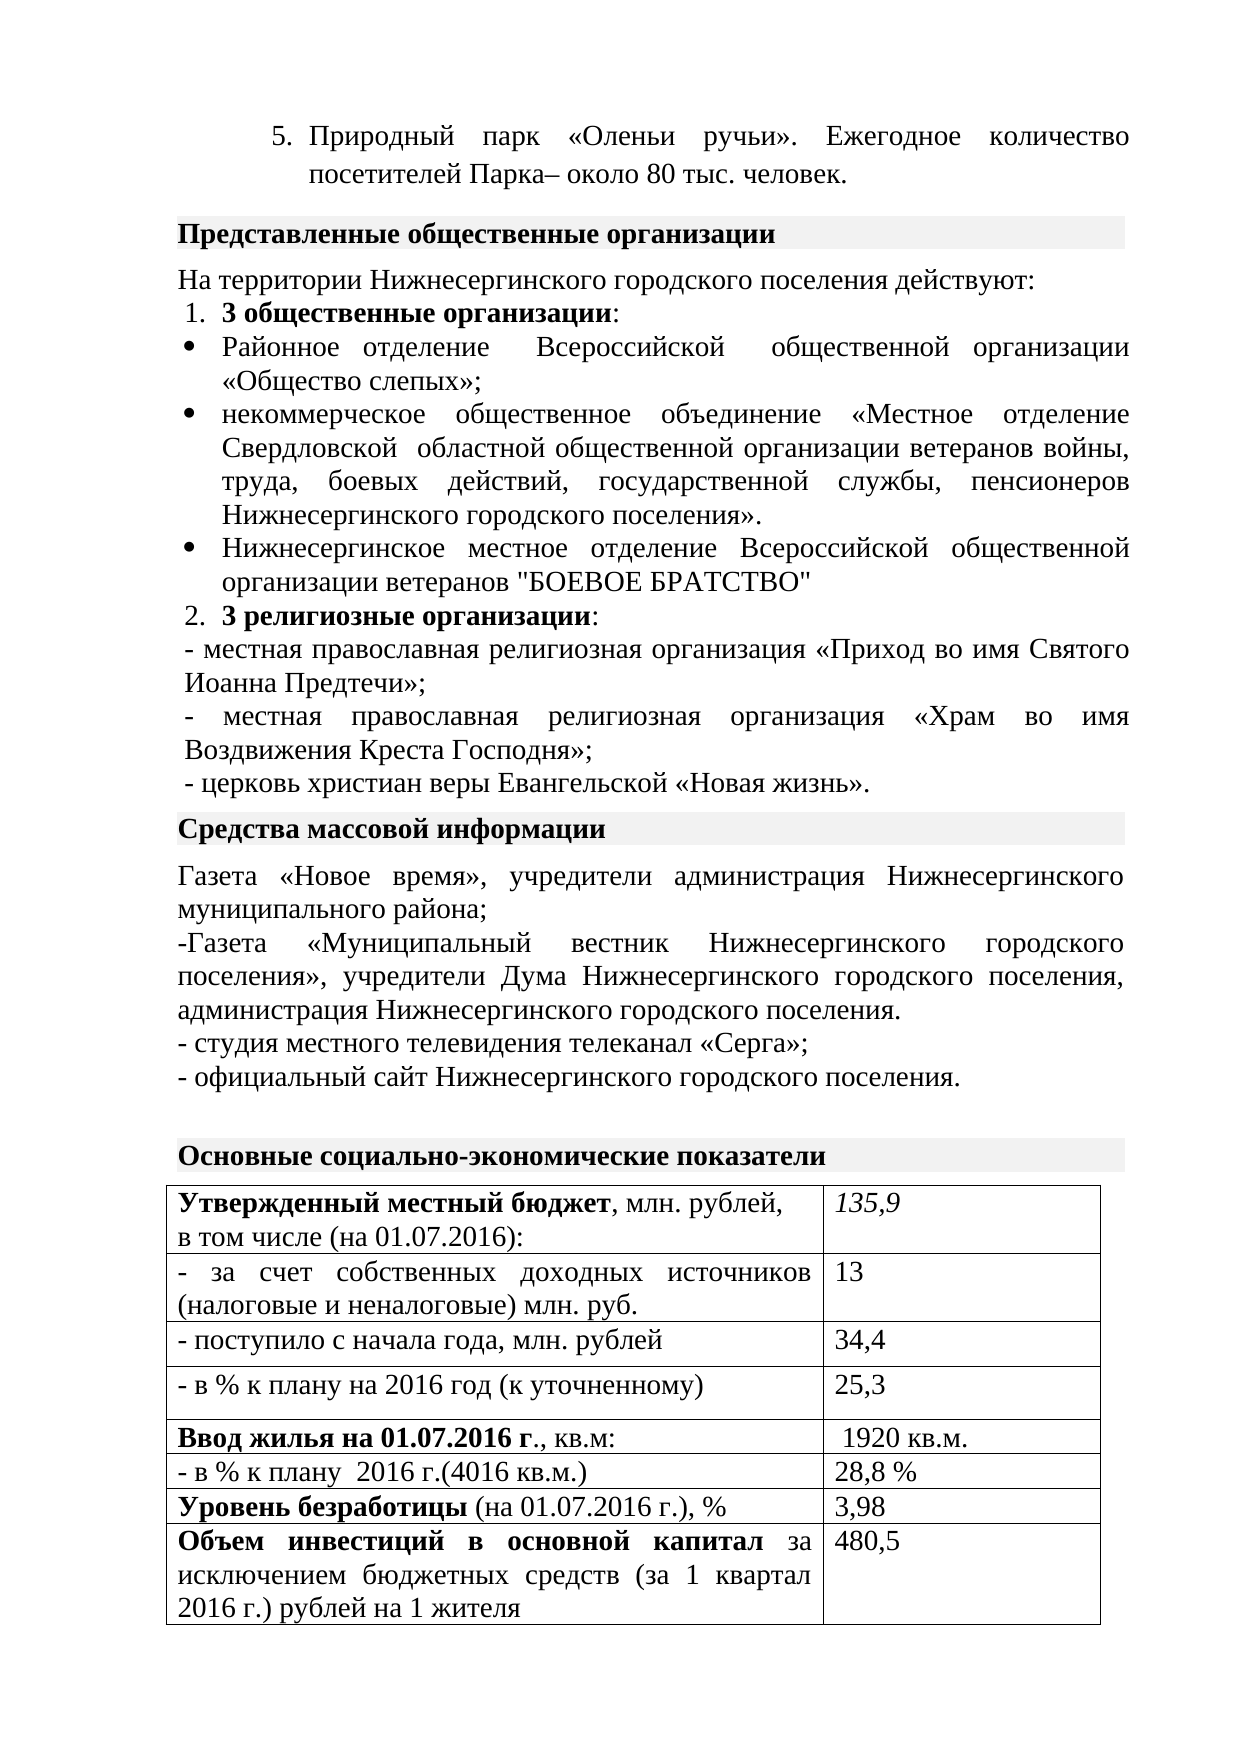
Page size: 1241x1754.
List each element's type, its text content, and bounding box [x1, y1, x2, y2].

table_cell 480,5 [824, 1524, 1100, 1624]
table_cell - в % к плану 2016 г.(4016 кв.м.) [167, 1454, 823, 1488]
table_cell - поступило с начала года, млн. рублей [167, 1322, 823, 1366]
text На территории Нижнесергинского городского поселения действуют: [177, 262, 1130, 296]
text -Газета «Муниципальный вестник Нижнесергинского городского поселения», учредители Дума Нижнесергинского городского поселения, администрация Нижнесергинского городского поселения. [177, 925, 1125, 1025]
list Природный парк «Оленьи ручьи». Ежегодное количество посетителей Парка– около 80 тыс. человек. [271, 118, 1130, 190]
table_cell 25,3 [824, 1367, 1100, 1419]
list некоммерческое общественное объединение «Местное отделение Свердловской областной общественной организации ветеранов войны, труда, боевых действий, государственной службы, пенсионеров Нижнесергинского городского поселения». [184, 396, 1130, 531]
text - церковь христиан веры Евангельской «Новая жизнь». [184, 766, 1130, 799]
table_cell 28,8 % [824, 1454, 1100, 1488]
table_cell 13 [824, 1254, 1100, 1321]
table_cell 34,4 [824, 1322, 1100, 1366]
text - официальный сайт Нижнесергинского городского поселения. [177, 1059, 1125, 1092]
text - местная православная религиозная организация «Храм во имя Воздвижения Креста Господня»; [184, 698, 1130, 766]
list Районное отделение Всероссийской общественной организации «Общество слепых»; [184, 329, 1130, 396]
text Газета «Новое время», учредители администрация Нижнесергинского муниципального района; [177, 858, 1125, 925]
table_cell Уровень безработицы (на 01.07.2016 г.), % [167, 1489, 823, 1522]
text - студия местного телевидения телеканал «Серга»; [177, 1025, 1125, 1059]
text Средства массовой информации [177, 812, 1125, 845]
table_cell - в % к плану на 2016 год (к уточненному) [167, 1367, 823, 1419]
list 3 общественные организации: [184, 296, 1130, 329]
text - местная православная религиозная организация «Приход во имя Святого Иоанна Предтечи»; [184, 631, 1130, 698]
list 3 религиозные организации: [184, 598, 1130, 631]
table_cell Ввод жилья на 01.07.2016 г., кв.м: [167, 1420, 823, 1453]
table_cell 1920 кв.м. [824, 1420, 1100, 1453]
table_cell Объем инвестиций в основной капитал за исключением бюджетных средств (за 1 квартал 2016 г.) рублей на 1 жителя [167, 1524, 823, 1624]
table_header Утвержденный местный бюджет, млн. рублей, в том числе (на 01.07.2016): [167, 1186, 823, 1253]
text Представленные общественные организации [177, 216, 1125, 249]
list Нижнесергинское местное отделение Всероссийской общественной организации ветеранов "БОЕВОЕ БРАТСТВО" [184, 531, 1130, 598]
text Основные социально-экономические показатели [177, 1138, 1125, 1172]
table_header 135,9 [824, 1186, 1100, 1253]
table_cell 3,98 [824, 1489, 1100, 1522]
table_cell - за счет собственных доходных источников (налоговые и неналоговые) млн. руб. [167, 1254, 823, 1321]
